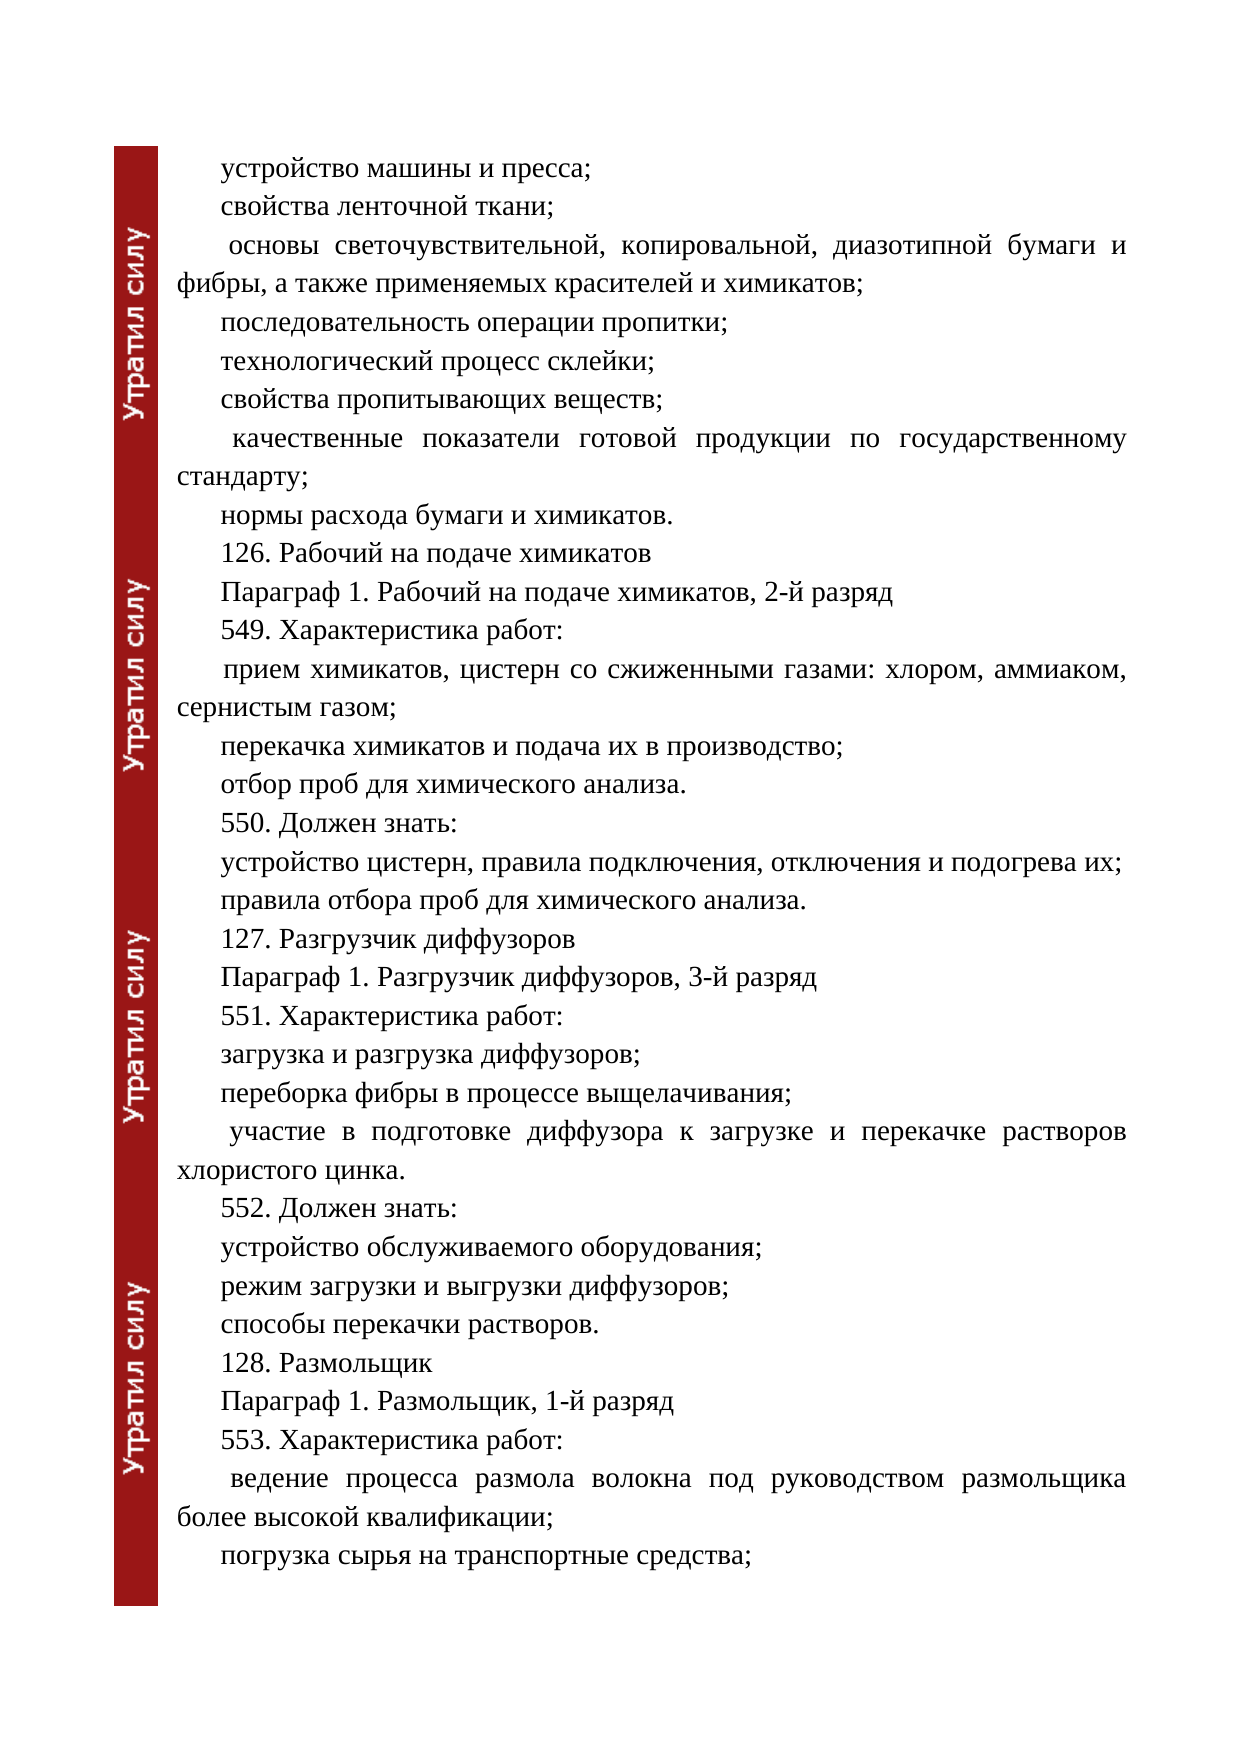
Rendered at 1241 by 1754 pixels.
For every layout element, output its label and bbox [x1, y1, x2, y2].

picture [114, 146, 158, 150]
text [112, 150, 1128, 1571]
picture [114, 1571, 158, 1606]
